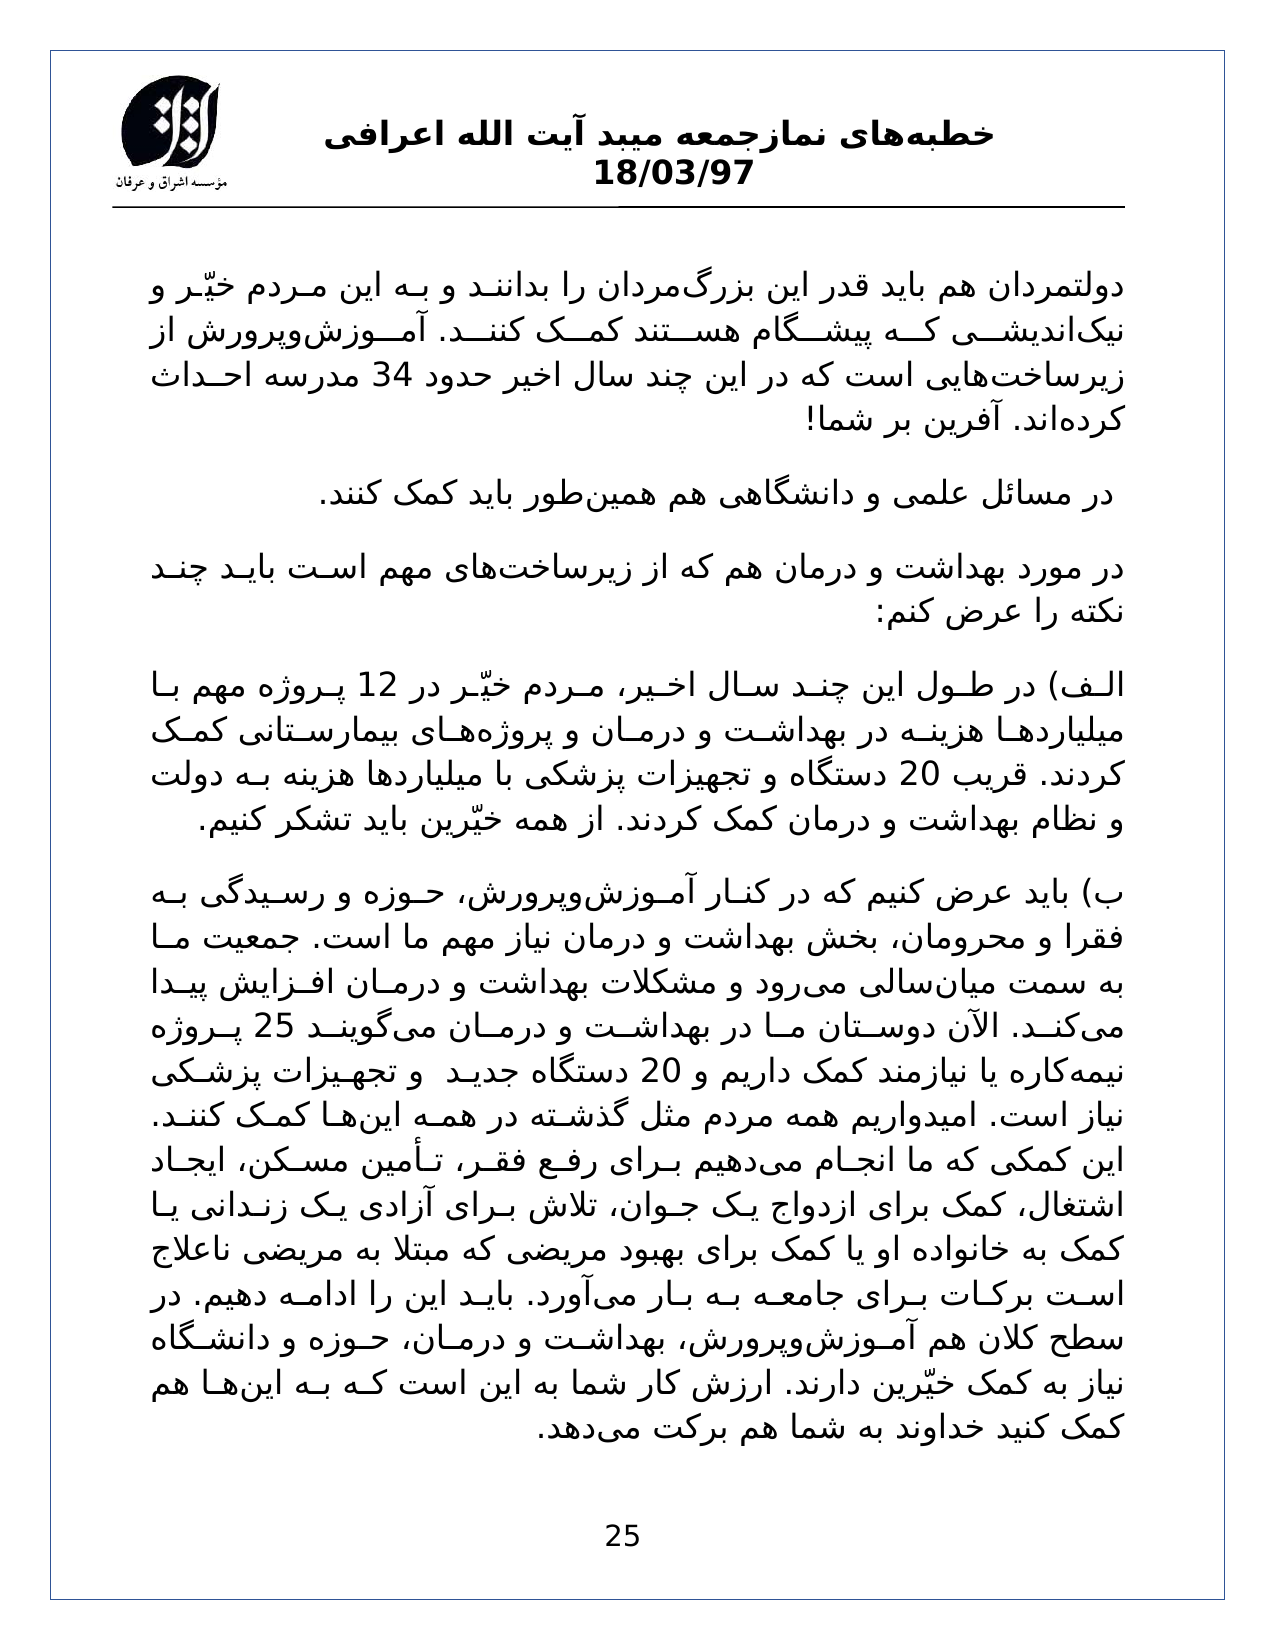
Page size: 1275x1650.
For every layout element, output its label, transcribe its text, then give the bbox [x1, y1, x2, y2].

text اما همچنان ما نیاز داریم که این روند رسیدگی به فقرا و محرومان، تولید و اشتغال، زیرساخت‌های فرهنگی و دینی و اقتصادی و بهداشت و درمان استمرار پیدا کند. این انتظاری است که امیدواریم ادامه پیدا کند. [150, 384, 1125, 512]
text در مورد بهداشت و درمان هم که از زیرساخت‌های مهم است باید چند نکته را عرض کنم: [150, 828, 1125, 912]
text الف) در طول این چند سال اخیر، مردم خیّر در 12 پروژه مهم با میلیاردها هزینه در بهداشت و درمان و پروژه‌های بیمارستانی کمک کردند. قریب 20 دستگاه و تجهیزات پزشکی با میلیاردها هزینه به دولت و نظام بهداشت و درمان کمک کردند. از همه خیّرین باید تشکر کنیم. [150, 947, 1125, 1119]
text در مسائل علمی و دانشگاهی هم همین‌طور باید کمک کنند. [150, 754, 1125, 793]
picture [112, 75, 228, 192]
text دولتمردان هم باید قدر این بزرگ‌مردان را بدانند و به این مردم خیّر و نیک‌اندیشی که پیشگام هستند کمک کنند. آموزش‌وپرورش از زیرساخت‌هایی است که در این چند سال اخیر حدود 34 مدرسه احداث کرده‌اند. آفرین بر شما! [150, 547, 1125, 720]
